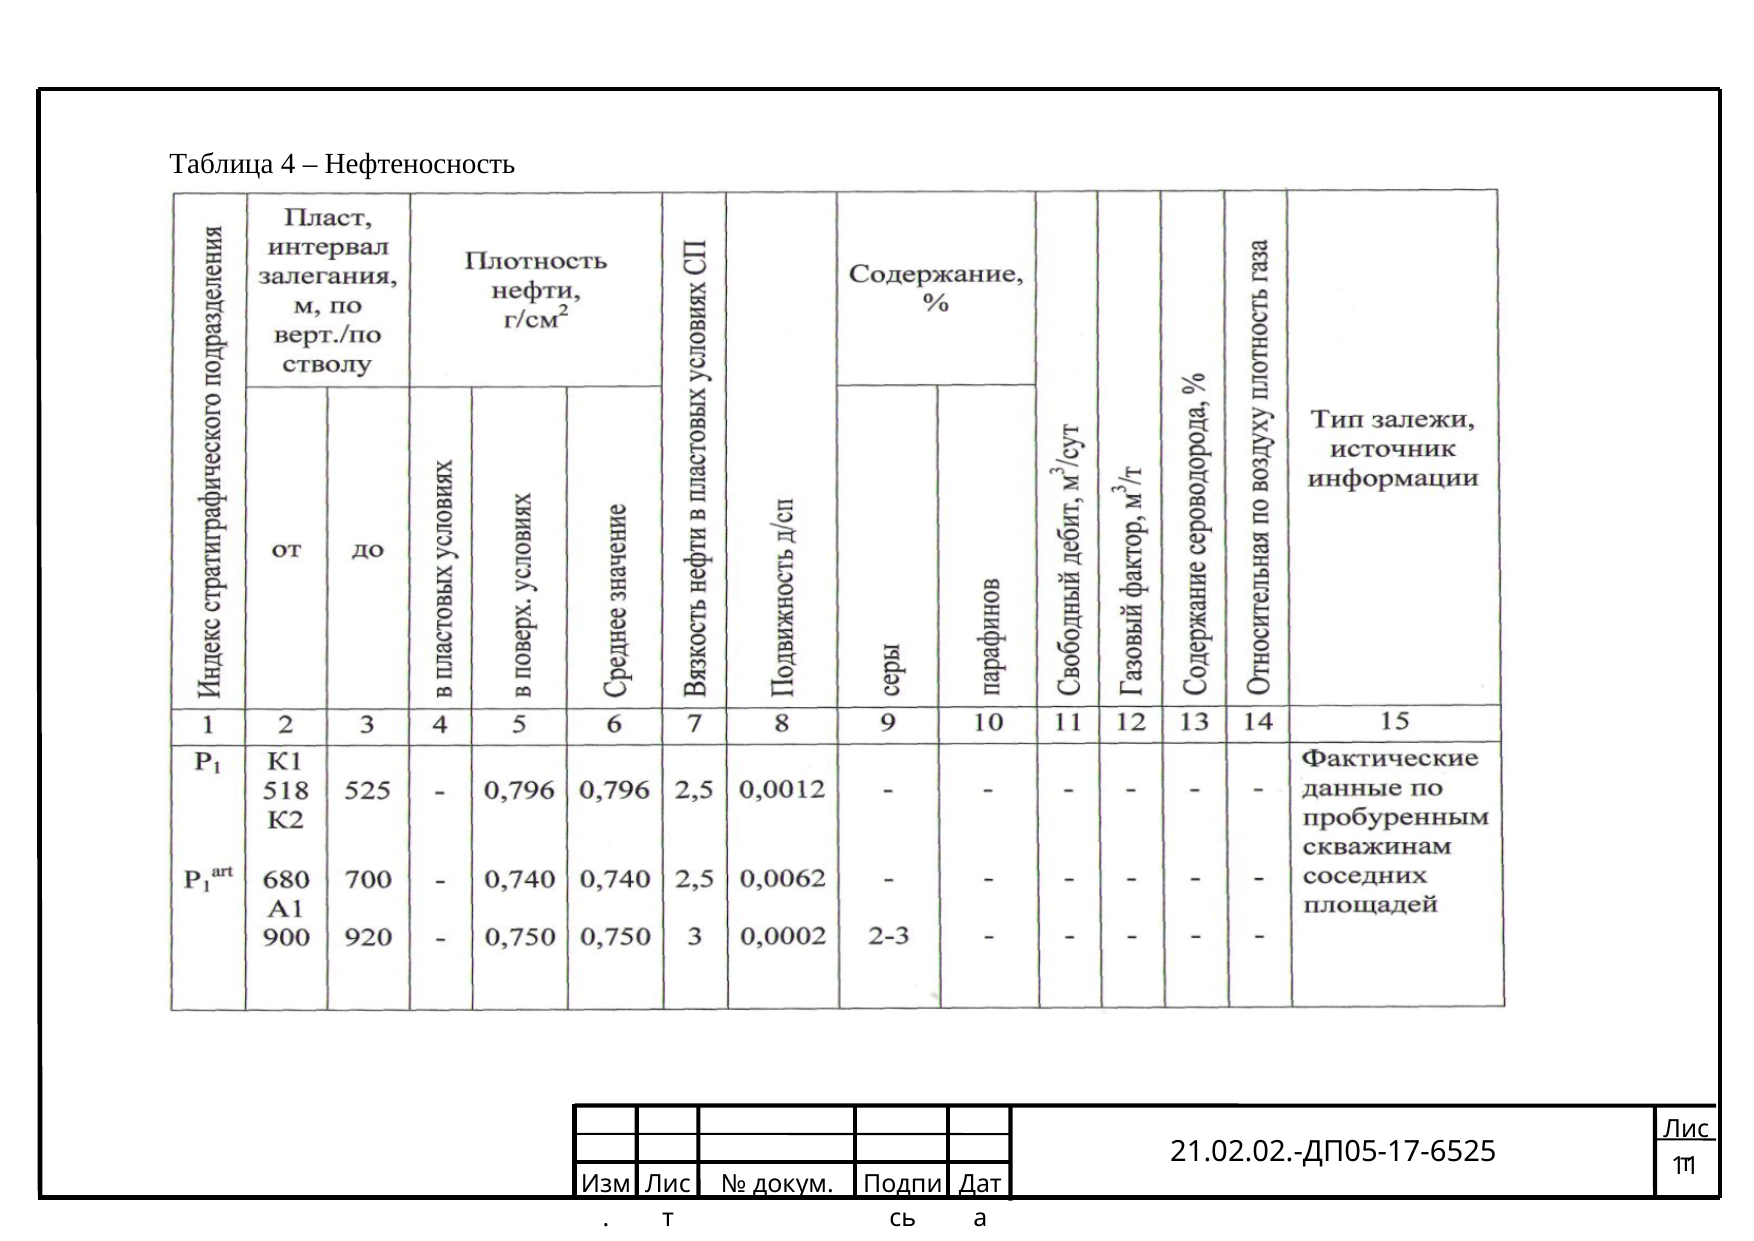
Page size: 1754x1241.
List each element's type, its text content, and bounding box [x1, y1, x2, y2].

picture [165, 187, 1506, 1013]
text Таблица 4 – Нефтеносность [118, 146, 1695, 180]
